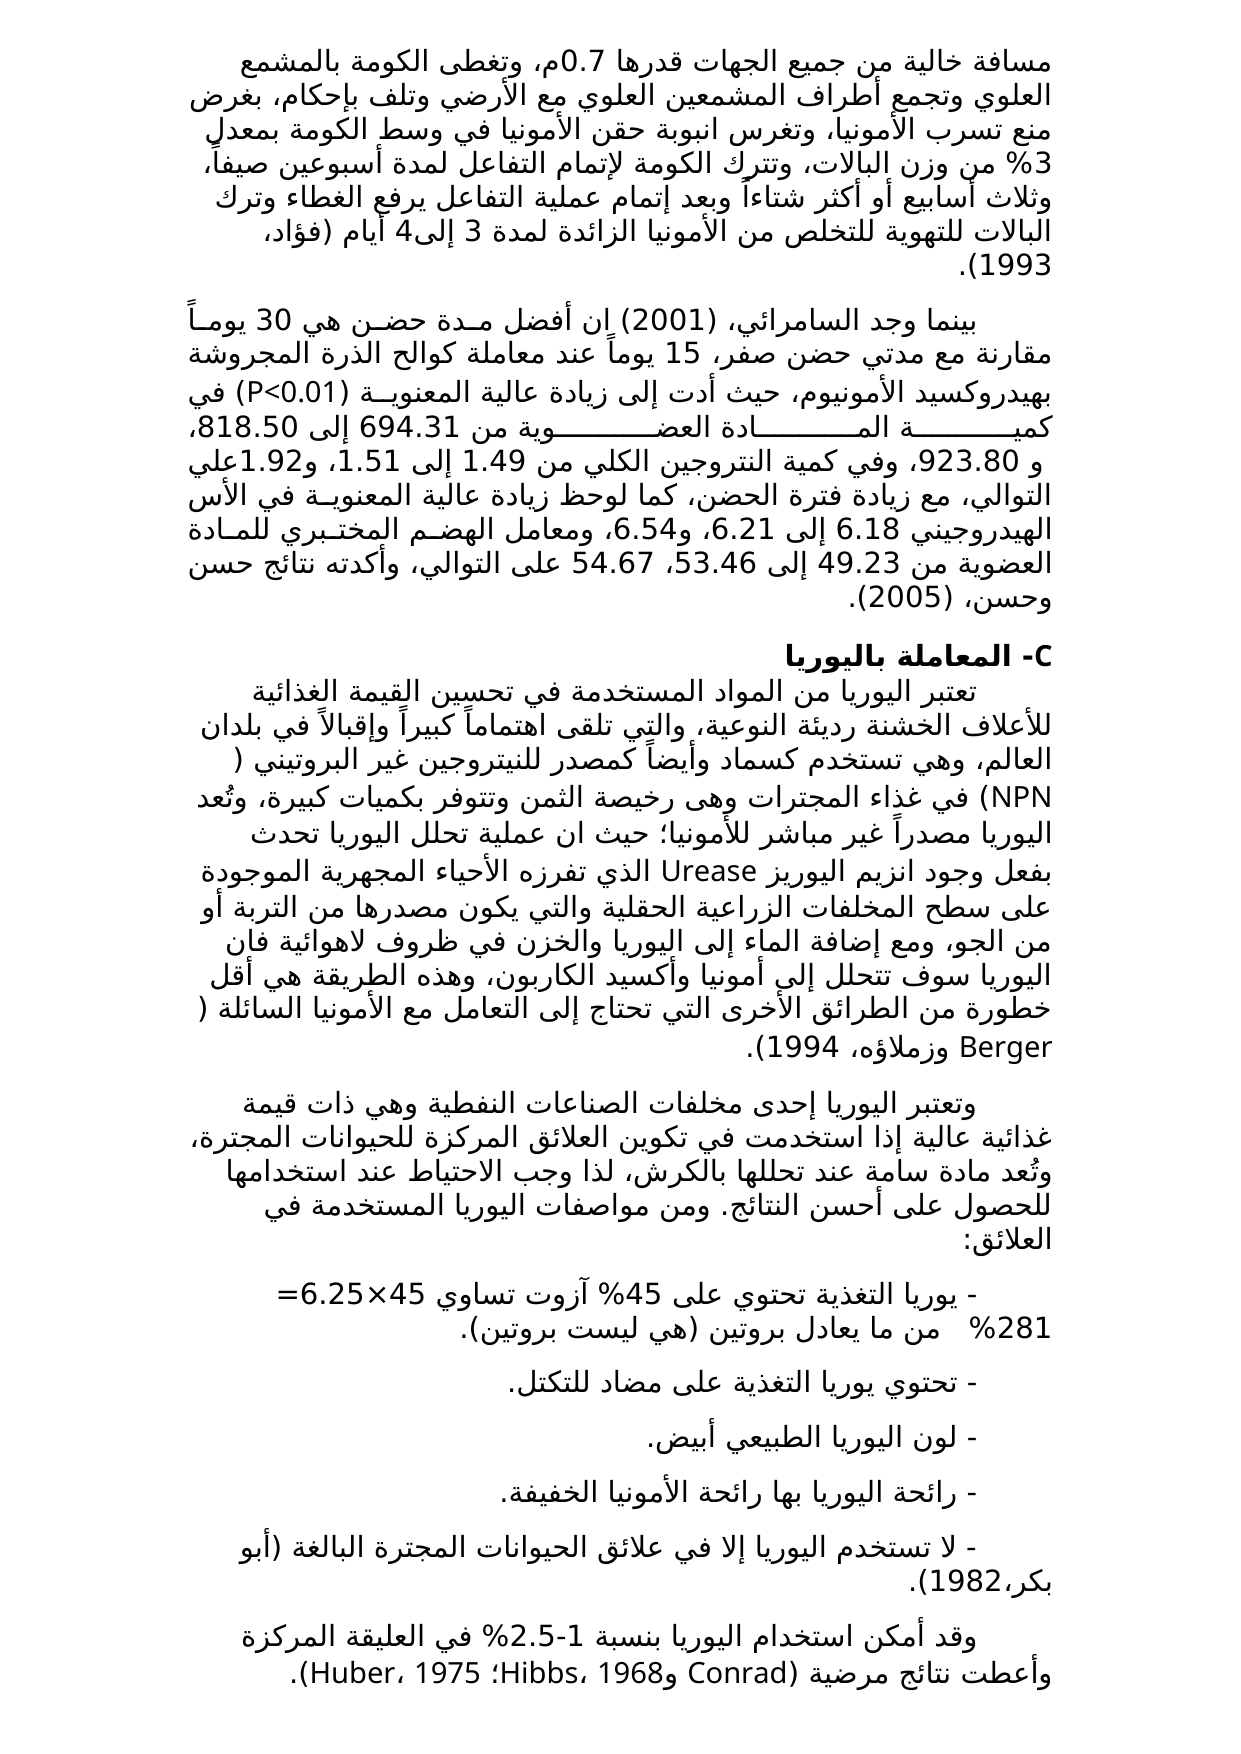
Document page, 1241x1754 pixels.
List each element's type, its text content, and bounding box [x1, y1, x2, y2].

text وتعتبر اليوريا إحدى مخلفات الصناعات النفطية وهي ذات قيمة غذائية عالية إذا استخدمت في تكوين العلائق المركزة للحيوانات المجترة، وتُعد مادة سامة عند تحللها بالكرش، لذا وجب الاحتياط عند استخدامها للحصول على أحسن النتائج. ومن مواصفات اليوريا المستخدمة في العلائق: [187, 1086, 1053, 1256]
text بينما وجد السامرائي، (2001) ان أفضل مدة حضن هي 30 يوماً مقارنة مع مدتي حضن صفر، 15 يوماً عند معاملة كوالح الذرة المجروشة بهيدروكسيد الأمونيوم، حيث أدت إلى زيادة عالية المعنوية (P<0.01) في كمية المادة العضوية من 694.31 إلى 818.50، و 923.80، وفي كمية النتروجين الكلي من 1.49 إلى 1.51، و1.92علي التوالي، مع زيادة فترة الحضن، كما لوحظ زيادة عالية المعنوية في الأس الهيدروجيني 6.18 إلى 6.21، و6.54، ومعامل الهضم المختبري للمادة العضوية من 49.23 إلى 53.46، 54.67 على التوالي، وأكدته نتائج حسن وحسن، (2005). [187, 303, 1053, 614]
text - تحتوي يوريا التغذية على مضاد للتكتل. [187, 1366, 1053, 1400]
text تعتبر اليوريا من المواد المستخدمة في تحسين القيمة الغذائية للأعلاف الخشنة رديئة النوعية، والتي تلقى اهتماماً كبيراً وإقبالاً في بلدان العالم، وهي تستخدم كسماد وأيضاً كمصدر للنيتروجين غير البروتيني (NPN) في غذاء المجترات وهى رخيصة الثمن وتتوفر بكميات كبيرة، وتُعد اليوريا مصدراً غير مباشر للأمونيا؛ حيث ان عملية تحلل اليوريا تحدث بفعل وجود انزيم اليوريز Urease الذي تفرزه الأحياء المجهرية الموجودة على سطح المخلفات الزراعية الحقلية والتي يكون مصدرها من التربة أو من الجو، ومع إضافة الماء إلى اليوريا والخزن في ظروف لاهوائية فان اليوريا سوف تتحلل إلى أمونيا وأكسيد الكاربون، وهذه الطريقة هي أقل خطورة من الطرائق الأخرى التي تحتاج إلى التعامل مع الأمونيا السائلة (Berger وزملاؤه، 1994). [187, 675, 1053, 1066]
text وقد أمكن استخدام اليوريا بنسبة 1-2.5% في العليقة المركزة وأعطت نتائج مرضية (Conrad وHibbs، 1968؛ Huber، 1975). [187, 1619, 1053, 1692]
text - رائحة اليوريا بها رائحة الأمونيا الخفيفة. [187, 1475, 1053, 1509]
text - يوريا التغذية تحتوي على 45% آزوت تساوي 45×6.25= 281% من ما يعادل بروتين (هي ليست بروتين). [187, 1277, 1053, 1345]
text - لا تستخدم اليوريا إلا في علائق الحيوانات المجترة البالغة (أبو بكر،1982). [187, 1530, 1053, 1598]
subtitle C- المعاملة باليوريا [187, 635, 1053, 675]
text - لون اليوريا الطبيعي أبيض. [187, 1421, 1053, 1454]
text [187, 44, 1053, 282]
